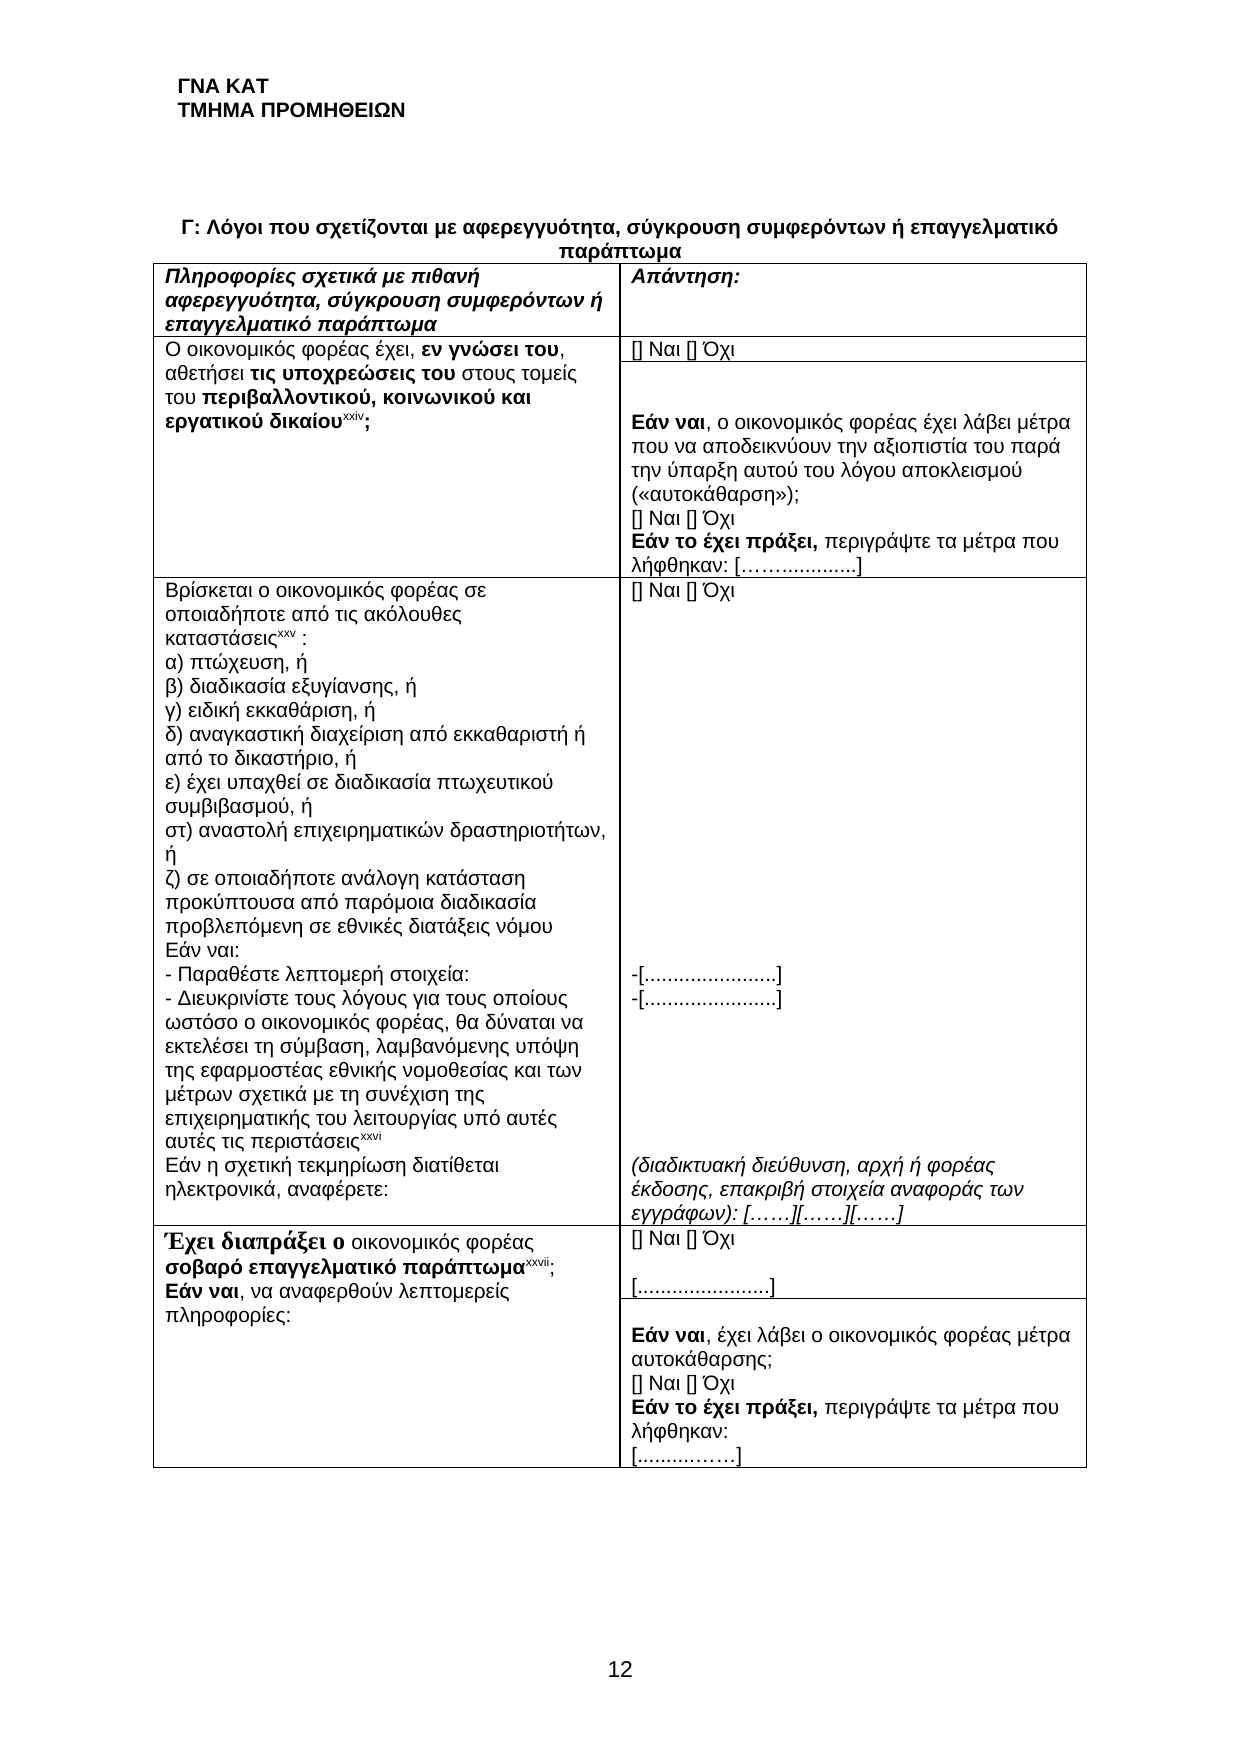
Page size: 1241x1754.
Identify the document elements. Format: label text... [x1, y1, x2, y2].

table_cell [] Ναι [] Όχι [.......................] [621, 1226, 1086, 1298]
table_cell Βρίσκεται ο οικονομικός φορέας σε οποιαδήποτε από τις ακόλουθες καταστάσεις : α) πτώχευση, ή β) διαδικασία εξυγίανσης, ή γ) ειδική εκκαθάριση, ή δ) αναγκαστική διαχείριση από εκκαθαριστή ή από το δικαστήριο, ή ε) έχει υπαχθεί σε διαδικασία πτωχευτικού συμβιβασμού, ή στ) αναστολή επιχειρηματικών δραστηριοτήτων, ή ζ) σε οποιαδήποτε ανάλογη κατάσταση προκύπτουσα από παρόμοια διαδικασία προβλεπόμενη σε εθνικές διατάξεις νόμου Εάν ναι: - Παραθέστε λεπτομερή στοιχεία: - Διευκρινίστε τους λόγους για τους οποίους ωστόσο ο οικονομικός φορέας, θα δύναται να εκτελέσει τη σύμβαση, λαμβανόμενης υπόψη της εφαρμοστέας εθνικής νομοθεσίας και των μέτρων σχετικά με τη συνέχιση της επιχειρηματικής του λειτουργίας υπό αυτές αυτές τις περιστάσεις Εάν η σχετική τεκμηρίωση διατίθεται ηλεκτρονικά, αναφέρετε: [154, 578, 619, 1225]
table_cell [] Ναι [] Όχι [621, 337, 1086, 361]
table_cell Έχει διαπράξει ο οικονομικός φορέας σοβαρό επαγγελματικό παράπτωμα; Εάν ναι, να αναφερθούν λεπτομερείς πληροφορίες: [154, 1226, 619, 1467]
table_cell Ο οικονομικός φορέας έχει, εν γνώσει του, αθετήσει τις υποχρεώσεις του στους τομείς του περιβαλλοντικού, κοινωνικού και εργατικού δικαίου; [154, 337, 619, 577]
table_header Απάντηση: [621, 264, 1086, 336]
text Γ: Λόγοι που σχετίζονται με αφερεγγυότητα, σύγκρουση συμφερόντων ή επαγγελματικό παράπτωμα [177, 215, 1063, 263]
table_header Πληροφορίες σχετικά με πιθανή αφερεγγυότητα, σύγκρουση συμφερόντων ή επαγγελματικό παράπτωμα [154, 264, 619, 336]
table_cell Εάν ναι, έχει λάβει ο οικονομικός φορέας μέτρα αυτοκάθαρσης; [] Ναι [] Όχι Εάν το έχει πράξει, περιγράψτε τα μέτρα που λήφθηκαν: [..........……] [621, 1299, 1086, 1467]
table_cell [] Ναι [] Όχι -[.......................] -[.......................] (διαδικτυακή διεύθυνση, αρχή ή φορέας έκδοσης, επακριβή στοιχεία αναφοράς των εγγράφων): [……][……][……] [621, 578, 1086, 1225]
table_cell Εάν ναι, ο οικονομικός φορέας έχει λάβει μέτρα που να αποδεικνύουν την αξιοπιστία του παρά την ύπαρξη αυτού του λόγου αποκλεισμού («αυτοκάθαρση»); [] Ναι [] Όχι Εάν το έχει πράξει, περιγράψτε τα μέτρα που λήφθηκαν: […….............] [621, 362, 1086, 577]
